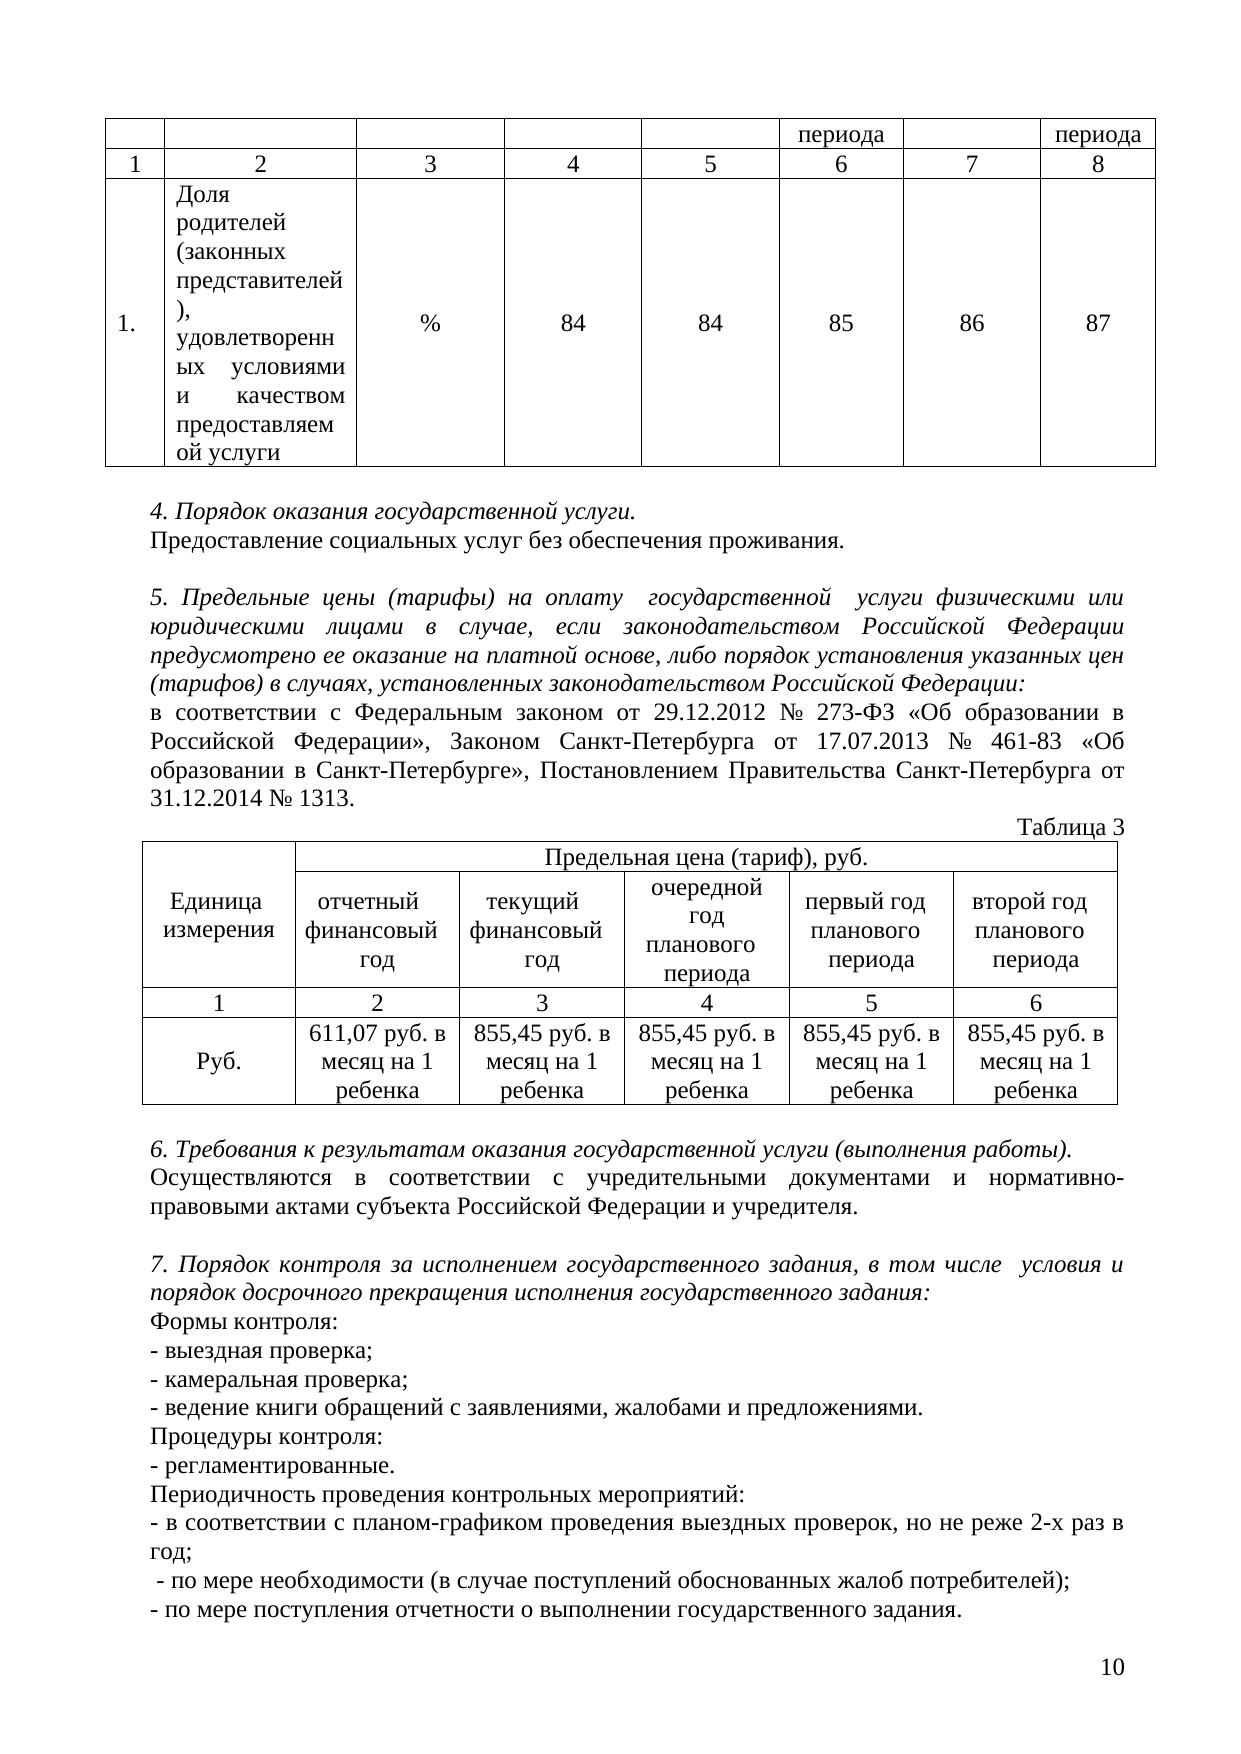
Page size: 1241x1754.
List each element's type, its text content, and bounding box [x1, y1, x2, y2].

text - камеральная проверка; [150, 1364, 1125, 1392]
text - по мере необходимости (в случае поступлений обоснованных жалоб потребителей); [150, 1565, 1125, 1594]
table_cell 6 [780, 149, 903, 178]
table_cell второй год планового периода [954, 872, 1117, 987]
text - по мере поступления отчетности о выполнении государственного задания. [150, 1594, 1125, 1622]
table_cell 1. [106, 179, 164, 466]
table_cell отчетный финансовый год [296, 872, 459, 987]
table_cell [904, 119, 1040, 148]
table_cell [505, 119, 641, 148]
table_cell 85 [780, 179, 903, 466]
text 7. Порядок контроля за исполнением государственного задания, в том числе условия и порядок досрочного прекращения исполнения государственного задания: [150, 1249, 1125, 1306]
table_header Единица измерения [143, 842, 295, 987]
text Предоставление социальных услуг без обеспечения проживания. [150, 525, 1125, 553]
text 4. Порядок оказания государственной услуги. [150, 496, 1125, 525]
text в соответствии с Федеральным законом от 29.12.2012 № 273-ФЗ «Об образовании в Российской Федерации», Законом Санкт-Петербурга от 17.07.2013 № 461-83 «Об образовании в Санкт-Петербурге», Постановлением Правительства Санкт-Петербурга от 31.12.2014 № 1313. [150, 697, 1125, 812]
table_cell 3 [460, 988, 624, 1017]
table_cell 84 [505, 179, 641, 466]
text - регламентированные. [150, 1450, 1125, 1479]
text 5. Предельные цены (тарифы) на оплату государственной услуги физическими или юридическими лицами в случае, если законодательством Российской Федерации предусмотрено ее оказание на платной основе, либо порядок установления указанных цен (тарифов) в случаях, установленных законодательством Российской Федерации: [150, 582, 1125, 697]
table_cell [1041, 119, 1155, 148]
table_cell 855,45 руб. в месяц на 1 ребенка [460, 1018, 624, 1104]
table_cell 1 [143, 988, 295, 1017]
table_cell Доля родителей (законных представителей), удовлетворенных условиями и качеством предоставляемой услуги [165, 179, 356, 466]
text Формы контроля: [150, 1306, 1125, 1335]
text - ведение книги обращений с заявлениями, жалобами и предложениями. [150, 1392, 1125, 1421]
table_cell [642, 119, 779, 148]
table_cell 855,45 руб. в месяц на 1 ребенка [954, 1018, 1117, 1104]
table_cell 855,45 руб. в месяц на 1 ребенка [625, 1018, 789, 1104]
table_cell 2 [296, 988, 459, 1017]
table_cell 5 [790, 988, 953, 1017]
table_cell очередной год планового периода [625, 872, 789, 987]
table_cell 84 [642, 179, 779, 466]
table_cell 3 [357, 149, 504, 178]
table_cell 7 [904, 149, 1040, 178]
table_cell 611,07 руб. в месяц на 1 ребенка [296, 1018, 459, 1104]
table_cell 87 [1041, 179, 1155, 466]
text Осуществляются в соответствии с учредительными документами и нормативно- правовыми актами субъекта Российской Федерации и учредителя. [150, 1162, 1125, 1220]
table_header Предельная цена (тариф), руб. [296, 842, 1117, 871]
table_cell 6 [954, 988, 1117, 1017]
table_cell 4 [505, 149, 641, 178]
table_cell первый год планового периода [790, 872, 953, 987]
text - в соответствии с планом-графиком проведения выездных проверок, но не реже 2-х раз в год; [150, 1507, 1125, 1565]
text Периодичность проведения контрольных мероприятий: [150, 1479, 1125, 1507]
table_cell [780, 119, 903, 148]
table_cell 86 [904, 179, 1040, 466]
text - выездная проверка; [150, 1335, 1125, 1364]
text 6. Требования к результатам оказания государственной услуги (выполнения работы). [150, 1134, 1125, 1162]
table_cell текущий финансовый год [460, 872, 624, 987]
table_cell 5 [642, 149, 779, 178]
table_cell 1 [106, 149, 164, 178]
table_cell 2 [165, 149, 356, 178]
text Таблица 3 [150, 812, 1125, 841]
table_cell Руб. [143, 1018, 295, 1104]
text Процедуры контроля: [150, 1421, 1125, 1450]
table_cell % [357, 179, 504, 466]
table_cell 855,45 руб. в месяц на 1 ребенка [790, 1018, 953, 1104]
table_cell 8 [1041, 149, 1155, 178]
table_cell 4 [625, 988, 789, 1017]
